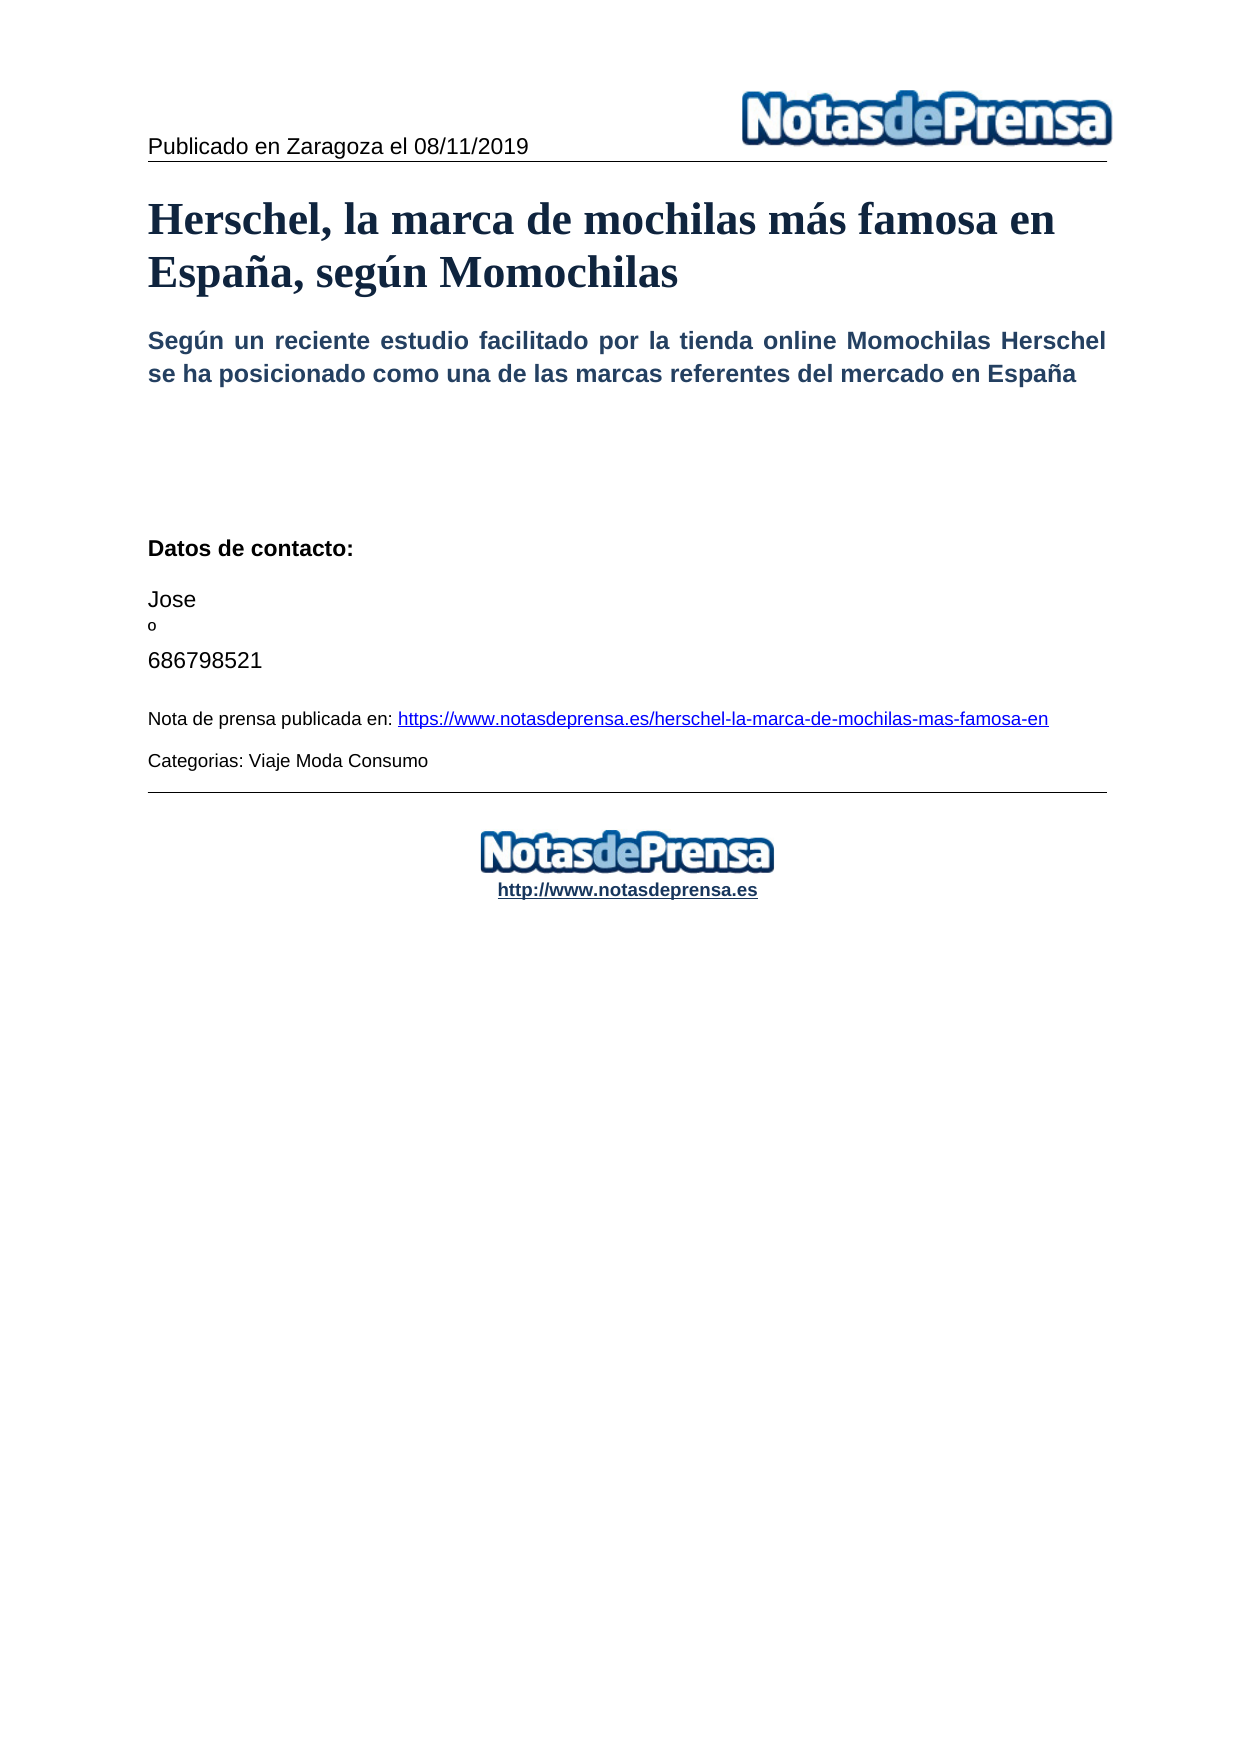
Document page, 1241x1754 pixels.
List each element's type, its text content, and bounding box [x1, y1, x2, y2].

text 686798521 [148, 647, 1063, 673]
subtitle Según un reciente estudio facilitado por la tienda online Momochilas Herschel se ha posicionado como una de las marcas referentes del mercado en España [148, 326, 1107, 388]
text º [148, 617, 1063, 643]
text http://www.notasdeprensa.es [148, 879, 1107, 901]
picture [742, 90, 1113, 148]
text Nota de prensa publicada en: https://www.notasdeprensa.es/herschel-la-marca-de-mochilas-mas-famosa-en [148, 707, 1107, 729]
text Datos de contacto: [148, 535, 1107, 562]
text Publicado en Zaragoza el 08/11/2019 [148, 133, 1107, 161]
text Categorias: Viaje Moda Consumo [148, 750, 1107, 771]
picture [480, 829, 775, 875]
subtitle Herschel, la marca de mochilas más famosa en España, según Momochilas [148, 192, 1107, 297]
text Jose [148, 586, 1063, 613]
